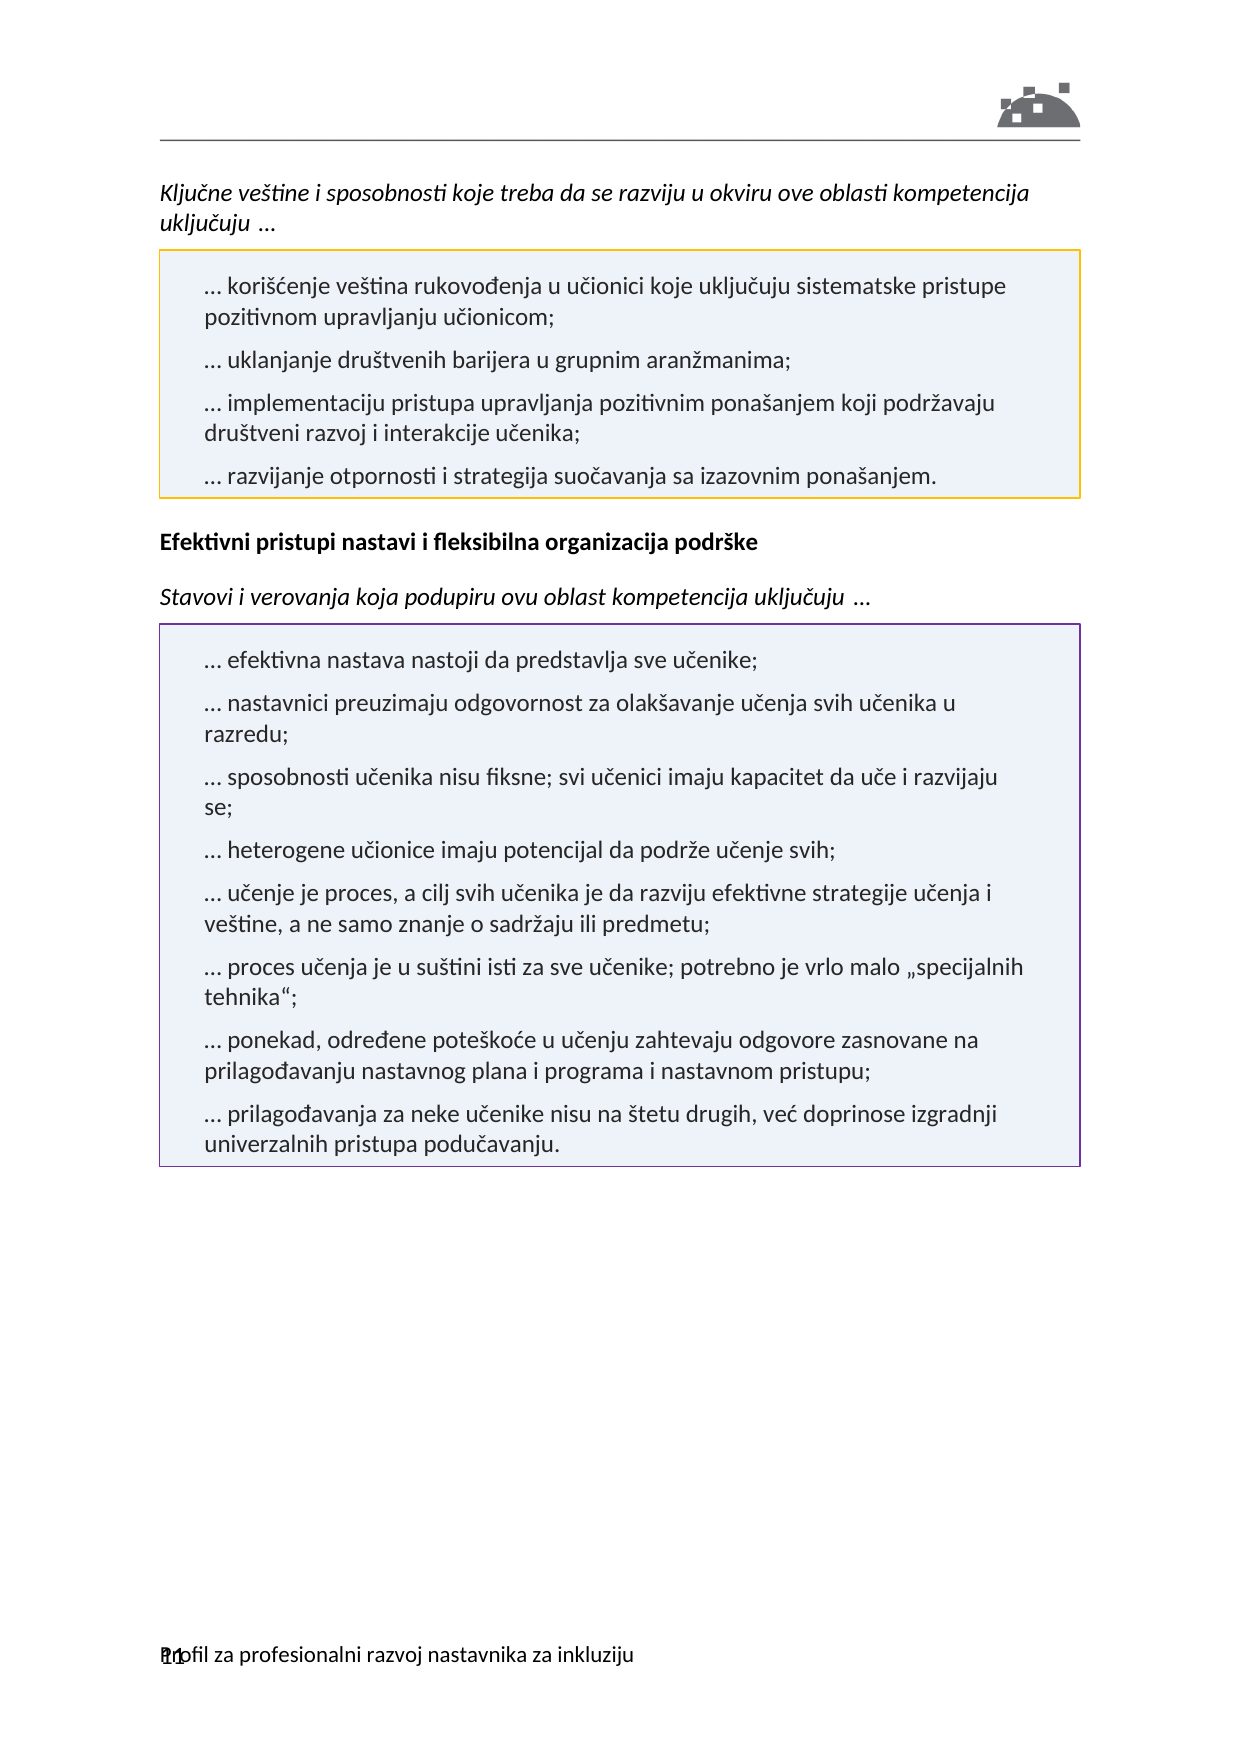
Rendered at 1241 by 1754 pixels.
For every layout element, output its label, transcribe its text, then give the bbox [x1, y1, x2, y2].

subtitle Ključne veštine i sposobnosti koje treba da se razviju u okviru ove oblasti kompetencija uključuju … [159, 177, 1081, 238]
subtitle Stavovi i verovanja koja podupiru ovu oblast kompetencija uključuju … [159, 581, 1081, 612]
subtitle Efektivni pristupi nastavi i fleksibilna organizacija podrške [159, 526, 1081, 556]
picture [159, 73, 1081, 148]
